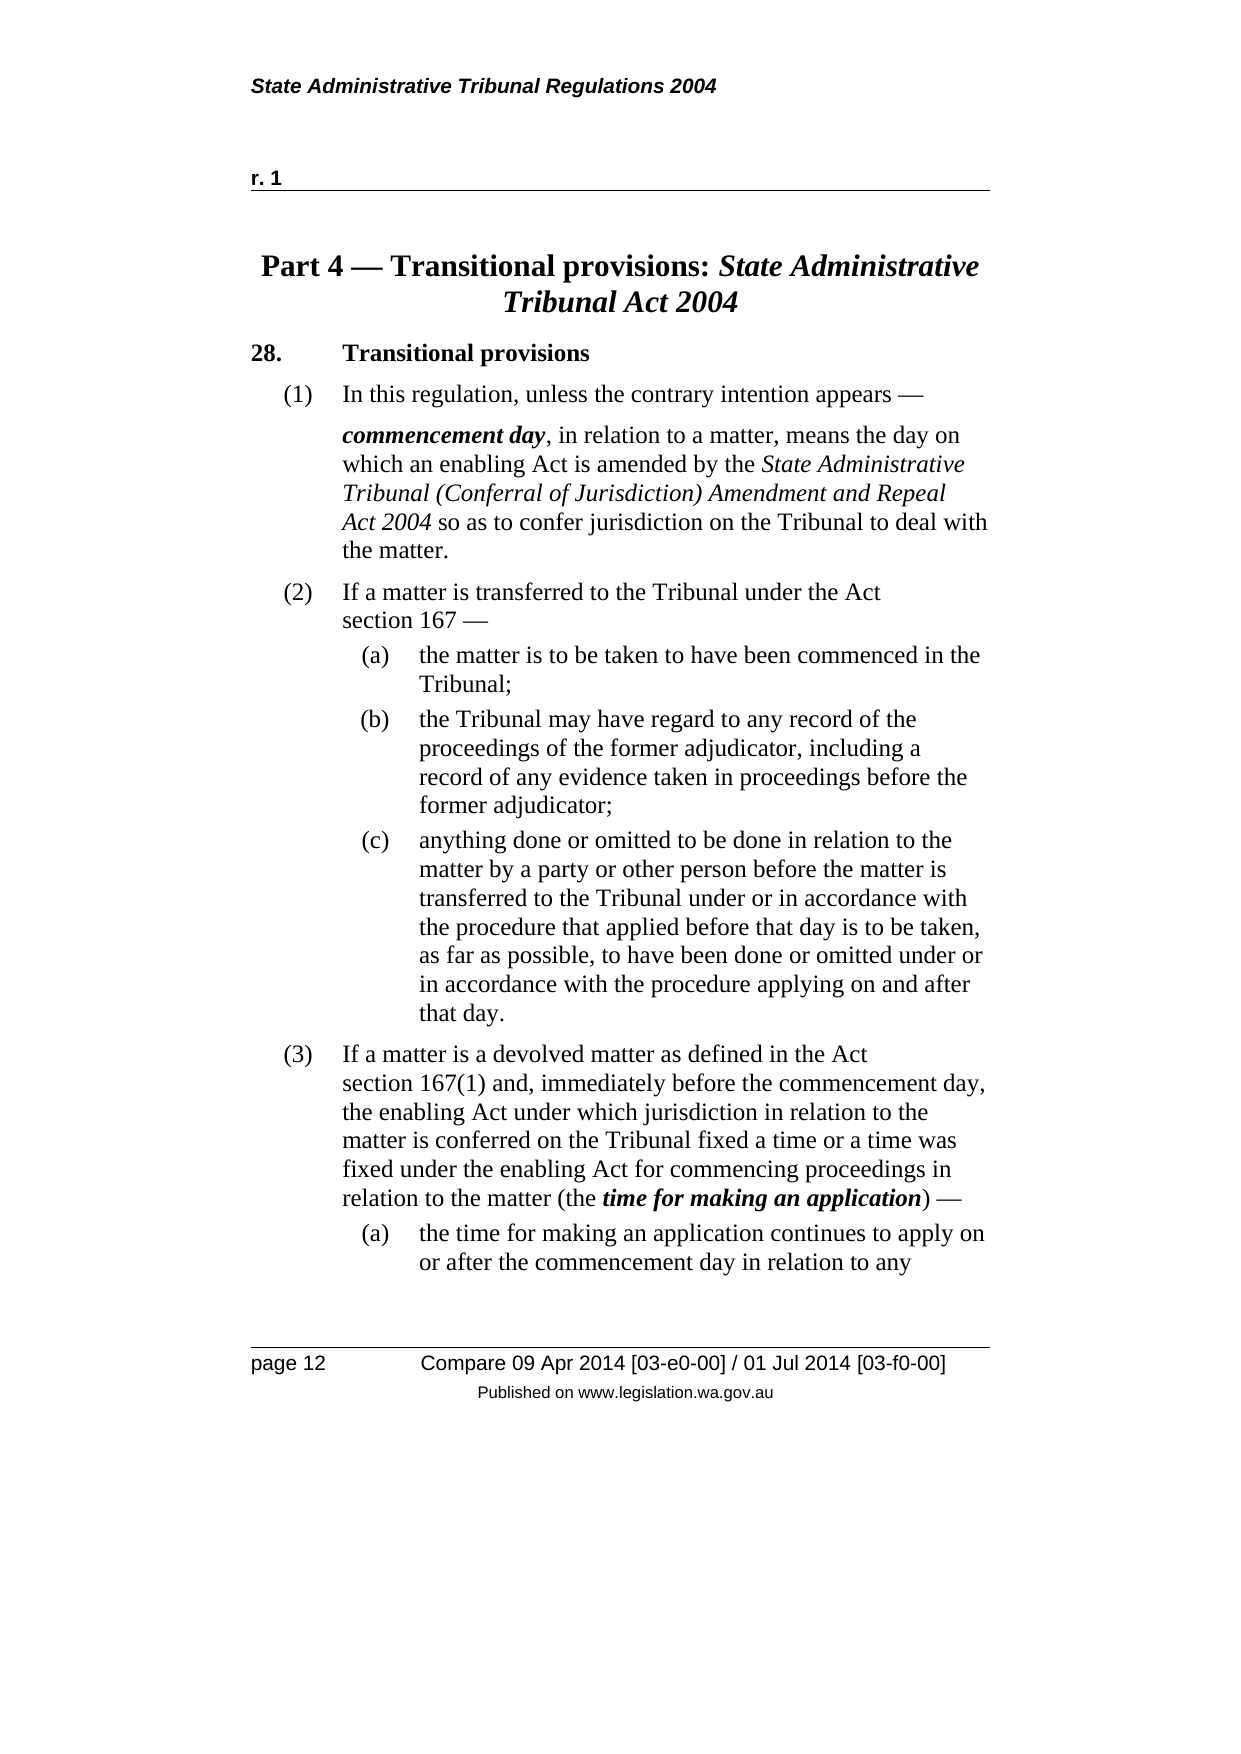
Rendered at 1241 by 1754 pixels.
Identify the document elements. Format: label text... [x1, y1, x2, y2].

text (3) If a matter is a devolved matter as defined in the Act section 167(1) and, immediately before the commencement day, the enabling Act under which jurisdiction in relation to the matter is conferred on the Tribunal fixed a time or a time was fixed under the enabling Act for commencing proceedings in relation to the matter (the time for making an application) — [251, 1039, 990, 1212]
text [251, 1218, 990, 1276]
subtitle 28. Transitional provisions [251, 338, 990, 367]
text (1) In this regulation, unless the contrary intention appears — [251, 379, 990, 408]
subtitle Part 4 — Transitional provisions: State Administrative Tribunal Act 2004 [251, 247, 990, 319]
text (a) the matter is to be taken to have been commenced in the Tribunal; [251, 641, 990, 698]
text commencement day, in relation to a matter, means the day on which an enabling Act is amended by the State Administrative Tribunal (Conferral of Jurisdiction) Amendment and Repeal Act 2004 so as to confer jurisdiction on the Tribunal to deal with the matter. [251, 421, 990, 564]
text (c) anything done or omitted to be done in relation to the matter by a party or other person before the matter is transferred to the Tribunal under or in accordance with the procedure that applied before that day is to be taken, as far as possible, to have been done or omitted under or in accordance with the procedure applying on and after that day. [251, 826, 990, 1027]
text (2) If a matter is transferred to the Tribunal under the Act section 167 — [251, 577, 990, 634]
text (b) the Tribunal may have regard to any record of the proceedings of the former adjudicator, including a record of any evidence taken in proceedings before the former adjudicator; [251, 704, 990, 819]
